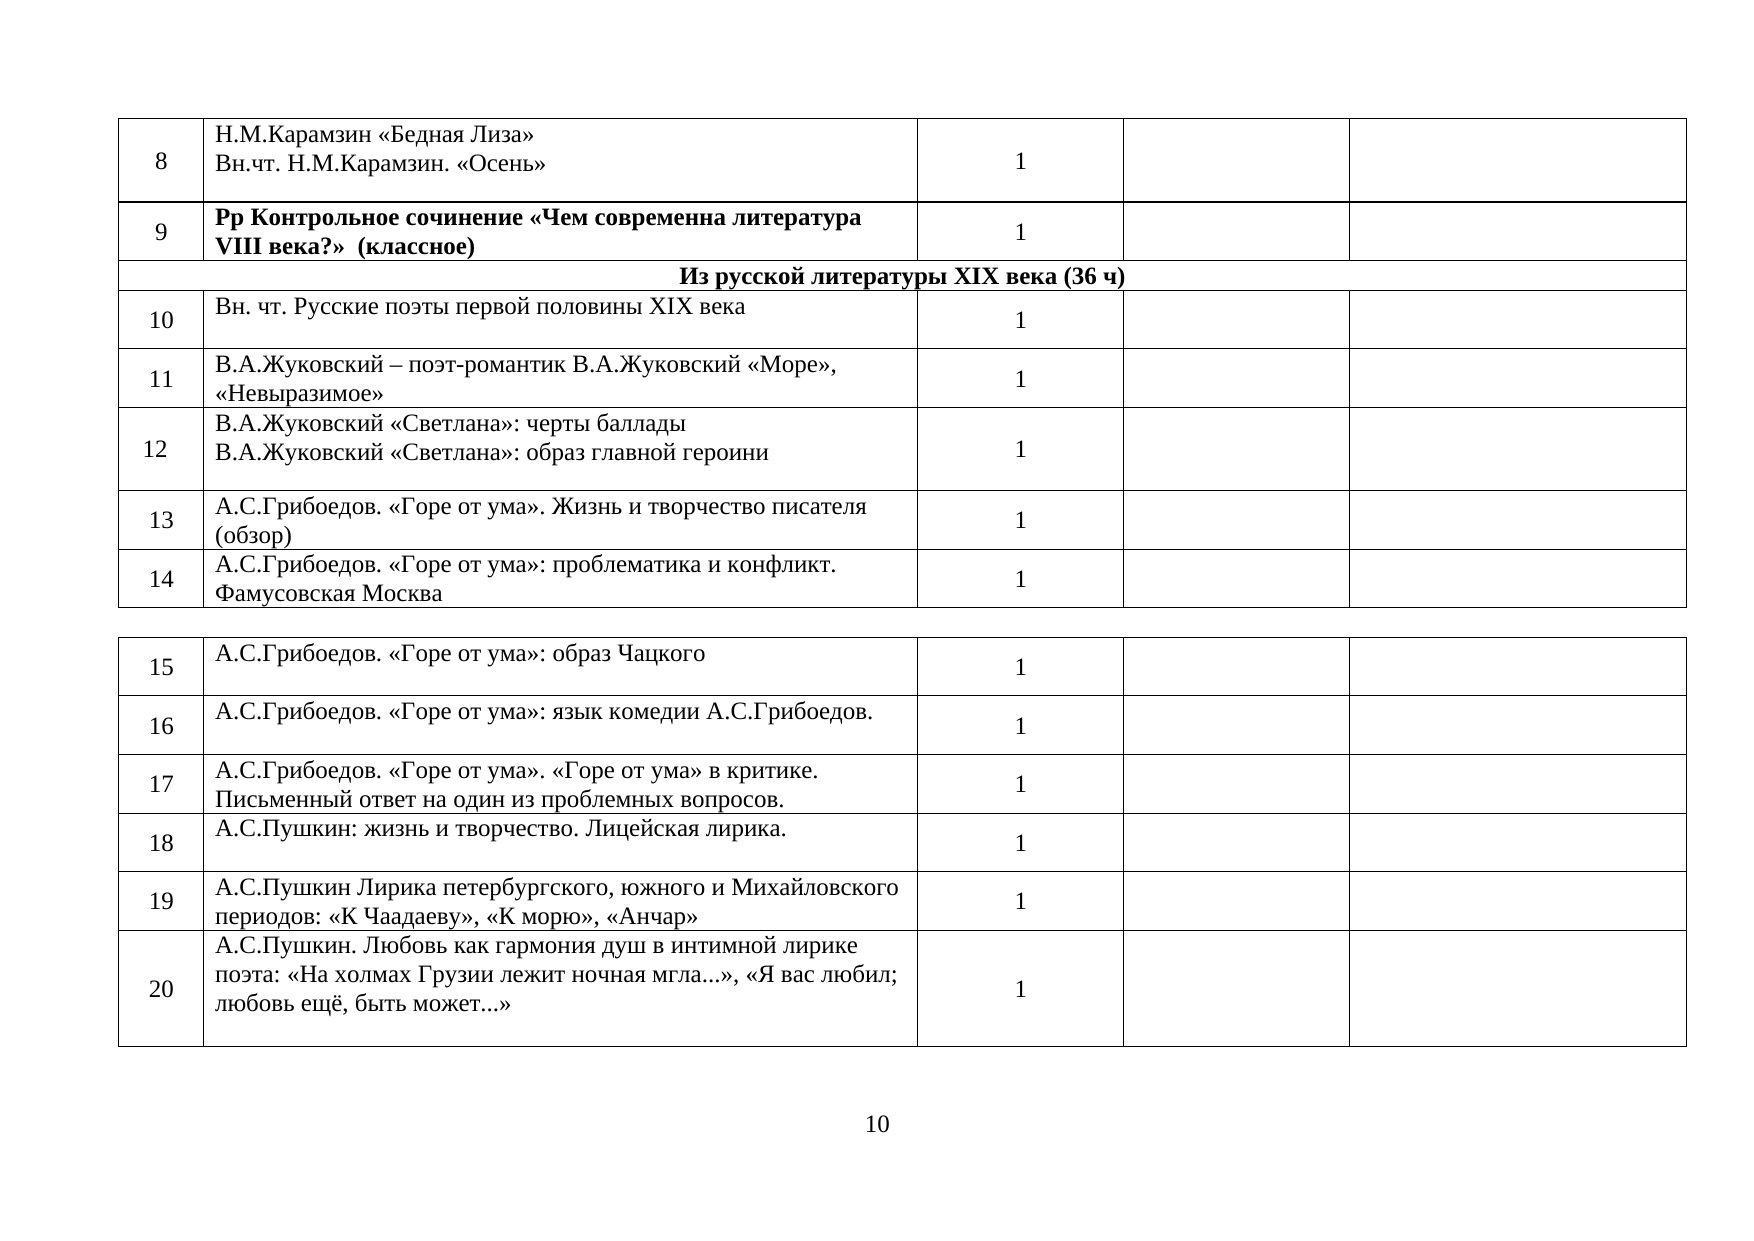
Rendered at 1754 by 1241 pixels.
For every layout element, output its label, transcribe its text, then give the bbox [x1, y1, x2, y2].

table_cell [1124, 550, 1349, 607]
table_cell [1124, 696, 1349, 754]
table_cell 18 [119, 814, 203, 871]
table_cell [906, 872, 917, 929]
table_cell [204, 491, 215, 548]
table_cell 1 [918, 491, 1123, 548]
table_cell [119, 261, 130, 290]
table_header 15 [119, 638, 203, 695]
table_cell [1124, 931, 1349, 1046]
table_cell [1350, 349, 1686, 407]
table_cell [1124, 408, 1349, 490]
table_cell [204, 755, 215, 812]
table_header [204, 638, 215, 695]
table_cell [1350, 550, 1686, 607]
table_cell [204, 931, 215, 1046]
table_cell [1350, 491, 1686, 548]
table_cell 8 [119, 119, 203, 201]
table_cell [1350, 119, 1686, 201]
table_cell 17 [119, 755, 203, 812]
table_cell 1 [918, 349, 1123, 407]
table_cell 12 [119, 408, 203, 490]
table_header 1 [918, 638, 1123, 695]
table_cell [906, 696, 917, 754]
table_cell 1 [918, 291, 1123, 348]
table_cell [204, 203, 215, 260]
table_cell 1 [918, 550, 1123, 607]
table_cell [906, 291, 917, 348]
table_cell 1 [918, 872, 1123, 929]
table_cell 16 [119, 696, 203, 754]
table_cell [1124, 349, 1349, 407]
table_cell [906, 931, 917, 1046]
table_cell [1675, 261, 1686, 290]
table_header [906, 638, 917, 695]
table_cell 14 [119, 550, 203, 607]
table_cell 1 [918, 408, 1123, 490]
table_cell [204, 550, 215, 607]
table_header [1350, 638, 1686, 695]
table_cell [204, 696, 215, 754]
table_cell 19 [119, 872, 203, 929]
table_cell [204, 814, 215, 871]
table_cell [1350, 408, 1686, 490]
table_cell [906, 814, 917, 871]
table_cell 9 [119, 203, 203, 260]
table_cell 1 [918, 203, 1123, 260]
table_cell [1350, 696, 1686, 754]
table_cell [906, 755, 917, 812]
table_cell 13 [119, 491, 203, 548]
table_cell 1 [918, 814, 1123, 871]
table_cell 20 [119, 931, 203, 1046]
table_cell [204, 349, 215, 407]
table_cell 1 [918, 696, 1123, 754]
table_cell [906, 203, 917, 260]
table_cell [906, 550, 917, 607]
table_cell 10 [119, 291, 203, 348]
table_cell [1124, 291, 1349, 348]
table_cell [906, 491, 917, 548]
table_cell [1124, 755, 1349, 812]
table_cell [1350, 814, 1686, 871]
table_cell [1350, 203, 1686, 260]
table_cell [1124, 203, 1349, 260]
table_cell [1350, 872, 1686, 929]
table_cell [1350, 755, 1686, 812]
table_cell В.А.Жуковский «Светлана»: черты баллады В.А.Жуковский «Светлана»: образ главной героини [204, 408, 917, 490]
table_cell 1 [918, 931, 1123, 1046]
table_cell [1124, 491, 1349, 548]
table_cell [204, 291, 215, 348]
table_cell [1350, 931, 1686, 1046]
table_cell [1124, 814, 1349, 871]
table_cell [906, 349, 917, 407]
table_cell [1350, 291, 1686, 348]
table_cell [1124, 119, 1349, 201]
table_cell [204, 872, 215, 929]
table_cell [1124, 872, 1349, 929]
table_cell Н.М.Карамзин «Бедная Лиза» Вн.чт. Н.М.Карамзин. «Осень» [204, 119, 917, 201]
table_cell 1 [918, 119, 1123, 201]
table_header [1124, 638, 1349, 695]
table_cell 1 [918, 755, 1123, 812]
table_cell 11 [119, 349, 203, 407]
